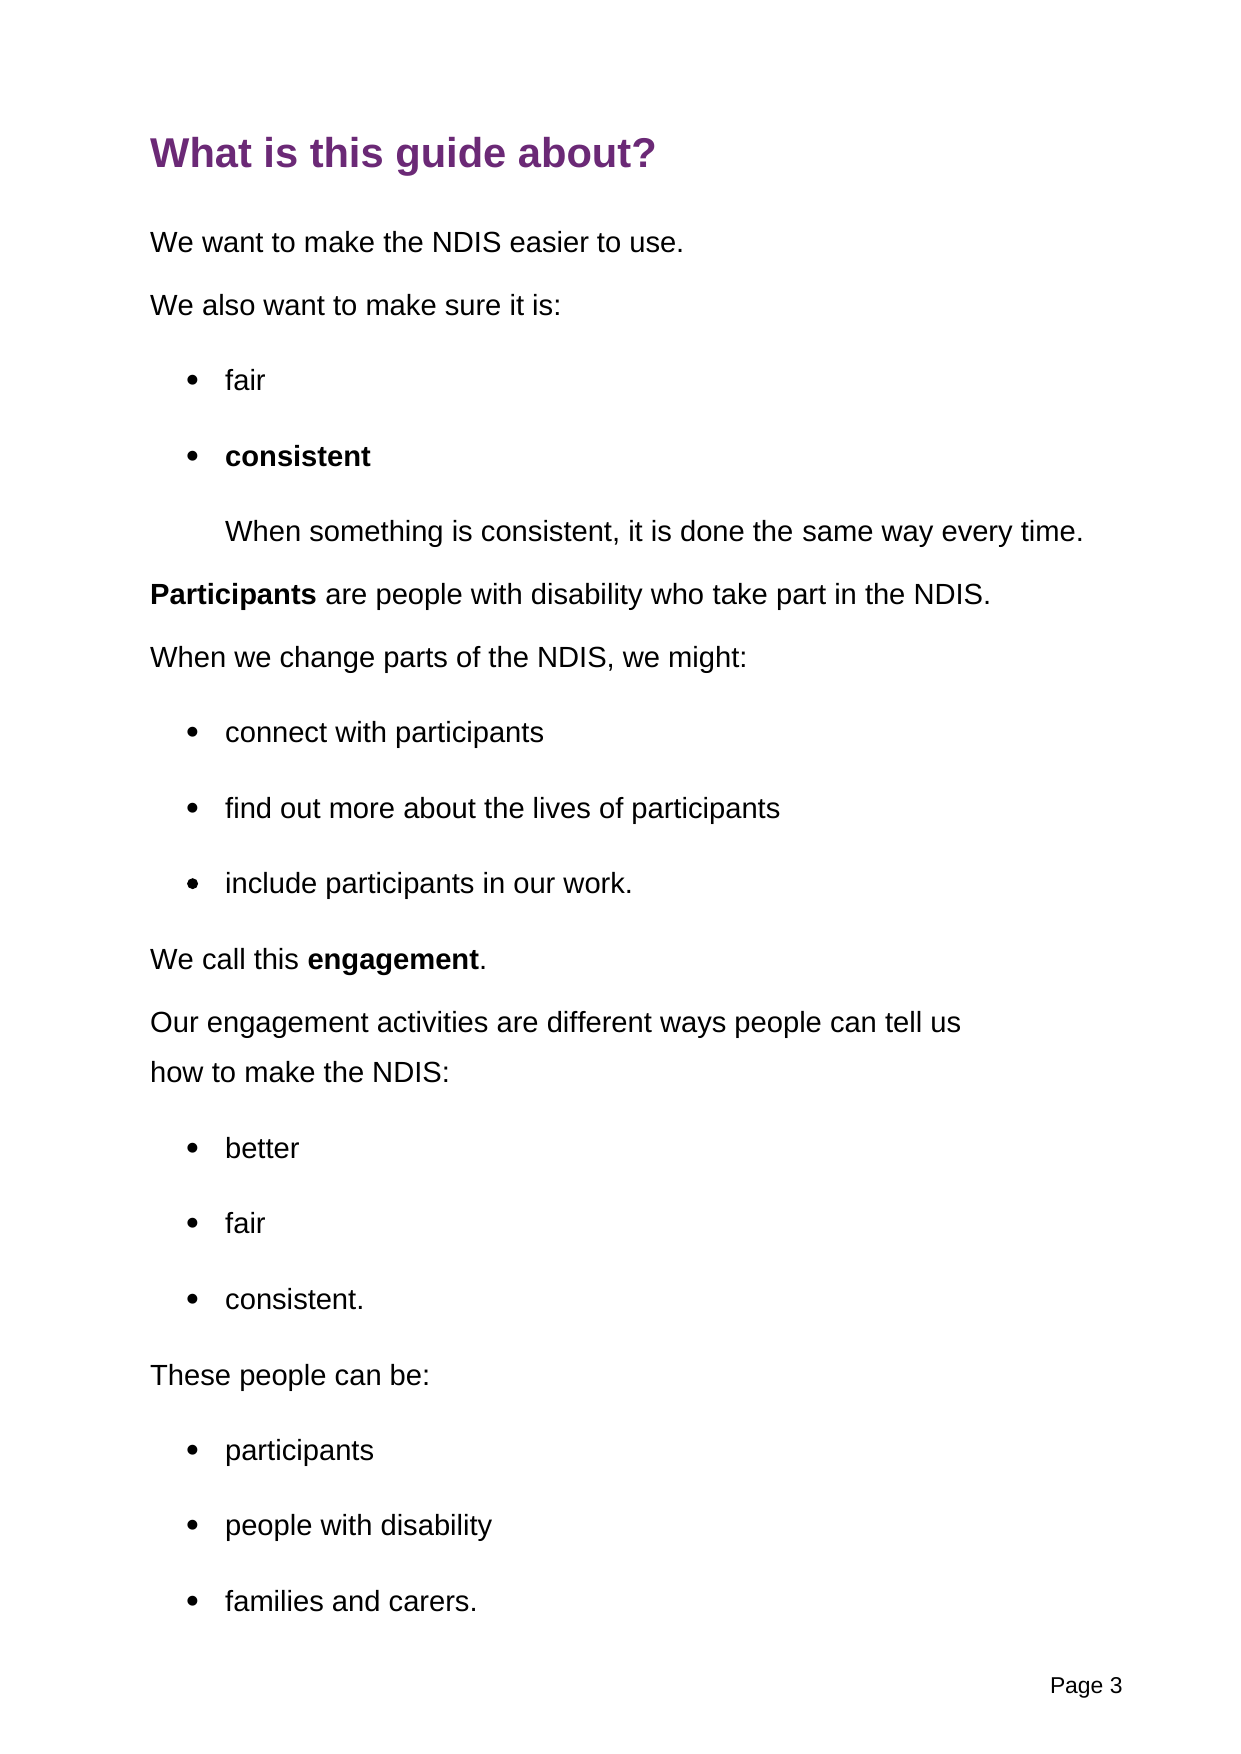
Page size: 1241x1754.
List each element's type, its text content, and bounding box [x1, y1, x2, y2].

list participants [187, 1433, 1122, 1467]
subtitle What is this guide about? [150, 128, 1122, 176]
list fair [187, 363, 1122, 397]
list families and carers. [187, 1584, 1122, 1618]
text We want to make the NDIS easier to use. [150, 225, 1122, 258]
list fair [187, 1206, 1122, 1240]
list consistent. [187, 1282, 1122, 1316]
text These people can be: [150, 1357, 1122, 1391]
list people with disability [187, 1508, 1122, 1542]
list consistent [187, 439, 1122, 472]
list connect with participants [187, 715, 1122, 749]
text We also want to make sure it is: [150, 288, 1122, 321]
text Participants are people with disability who take part in the NDIS. [150, 577, 1122, 611]
text When we change parts of the NDIS, we might: [150, 640, 1122, 673]
list better [187, 1131, 1122, 1164]
list include participants in our work. [187, 867, 1122, 900]
text Our engagement activities are different ways people can tell us how to make the NDIS: [150, 1005, 1122, 1089]
list find out more about the lives of participants [187, 791, 1122, 825]
text When something is consistent, it is done the same way every time. [225, 514, 1122, 548]
text We call this engagement. [150, 942, 1122, 976]
